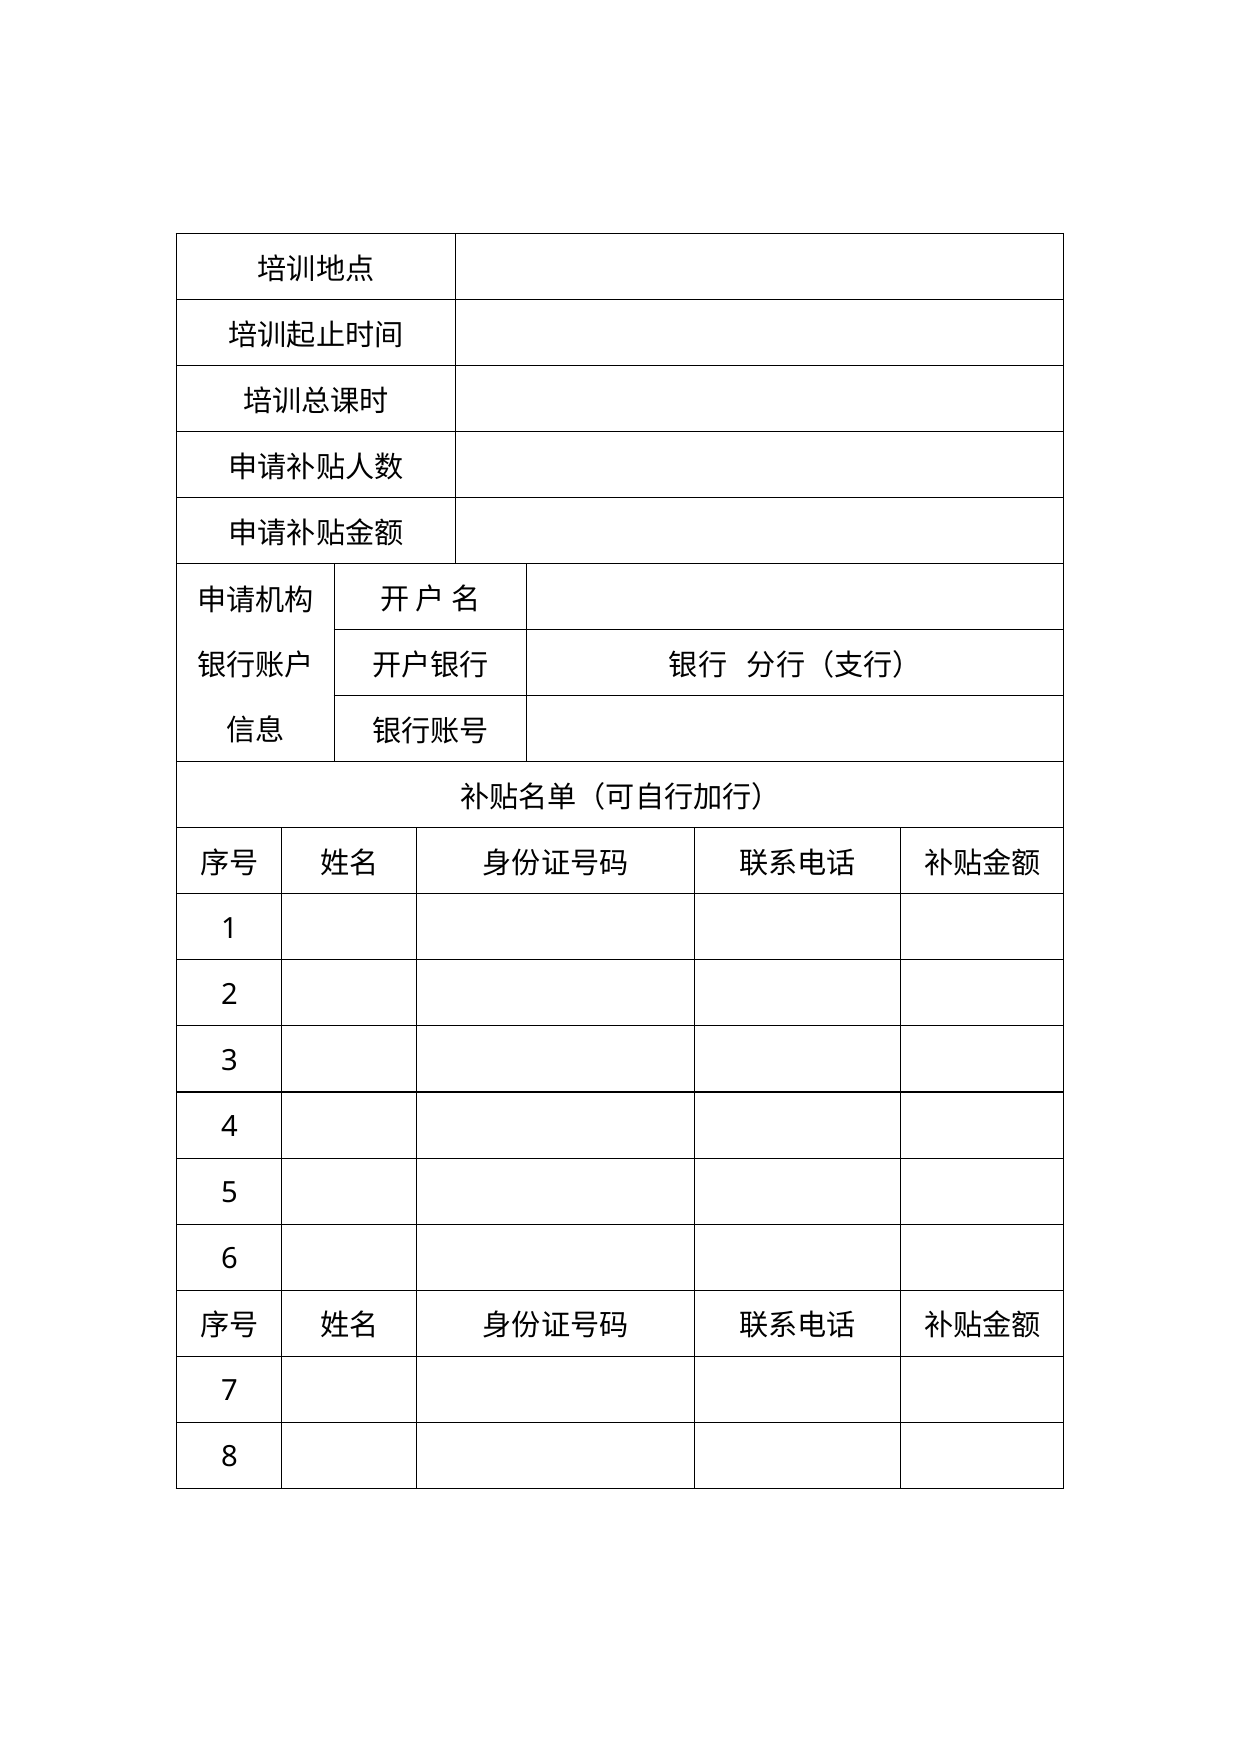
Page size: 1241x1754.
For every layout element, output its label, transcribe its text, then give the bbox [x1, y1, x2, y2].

table_cell 补贴名单（可自行加行） [177, 762, 1063, 827]
table_cell 培训起止时间 [177, 300, 455, 365]
table_cell [417, 1093, 694, 1157]
table_cell 姓名 [282, 828, 416, 893]
table_cell 身份证号码 [417, 1291, 694, 1356]
table_cell 8 [177, 1423, 281, 1488]
table_cell [282, 1225, 416, 1289]
table_cell 开户银行 [335, 630, 526, 695]
table_cell [417, 1423, 694, 1488]
table_cell [695, 1423, 900, 1488]
table_cell 1 [177, 894, 281, 959]
table_cell 申请机构银行账户信息 [177, 564, 334, 761]
table_cell [695, 960, 900, 1025]
table_cell [456, 432, 1063, 497]
table_cell 联系电话 [695, 828, 900, 893]
table_cell [282, 1026, 416, 1091]
table_cell [417, 894, 694, 959]
table_cell 5 [177, 1159, 281, 1223]
table_cell 银行 分行（支行） [527, 630, 1063, 695]
table_cell [527, 696, 1063, 761]
table_cell 姓名 [282, 1291, 416, 1356]
table_cell 培训总课时 [177, 366, 455, 431]
table_cell [456, 300, 1063, 365]
table_cell [417, 1357, 694, 1422]
table_cell [417, 1225, 694, 1289]
table_cell [282, 960, 416, 1025]
table_cell [417, 1026, 694, 1091]
table_cell [901, 1357, 1063, 1422]
table_cell [901, 1026, 1063, 1091]
table_cell 补贴金额 [901, 1291, 1063, 1356]
table_cell [901, 1423, 1063, 1488]
table_cell [417, 1159, 694, 1223]
table_cell [901, 1159, 1063, 1223]
table_cell [901, 960, 1063, 1025]
table_cell [527, 564, 1063, 629]
table_cell [417, 960, 694, 1025]
table_cell [695, 1026, 900, 1091]
table_cell [901, 1093, 1063, 1157]
table_cell 开 户 名 [335, 564, 526, 629]
table_cell [901, 1225, 1063, 1289]
table_cell [695, 894, 900, 959]
table_cell [456, 498, 1063, 563]
table_cell [456, 366, 1063, 431]
table_cell [695, 1159, 900, 1223]
table_cell [282, 1159, 416, 1223]
table_cell 6 [177, 1225, 281, 1289]
table_cell [695, 1357, 900, 1422]
table_cell 4 [177, 1093, 281, 1157]
table_cell 补贴金额 [901, 828, 1063, 893]
table_cell [282, 1357, 416, 1422]
table_cell 银行账号 [335, 696, 526, 761]
table_cell 申请补贴人数 [177, 432, 455, 497]
table_cell [456, 234, 1063, 299]
table_cell 序号 [177, 1291, 281, 1356]
table_cell 申请补贴金额 [177, 498, 455, 563]
table_cell 7 [177, 1357, 281, 1422]
table_cell [695, 1225, 900, 1289]
table_cell 序号 [177, 828, 281, 893]
table_cell 2 [177, 960, 281, 1025]
table_cell [282, 1093, 416, 1157]
table_cell [282, 894, 416, 959]
table_cell 培训地点 [177, 234, 455, 299]
table_cell 身份证号码 [417, 828, 694, 893]
table_cell 联系电话 [695, 1291, 900, 1356]
table_cell [282, 1423, 416, 1488]
table_cell 3 [177, 1026, 281, 1091]
table_cell [901, 894, 1063, 959]
table_cell [695, 1093, 900, 1157]
